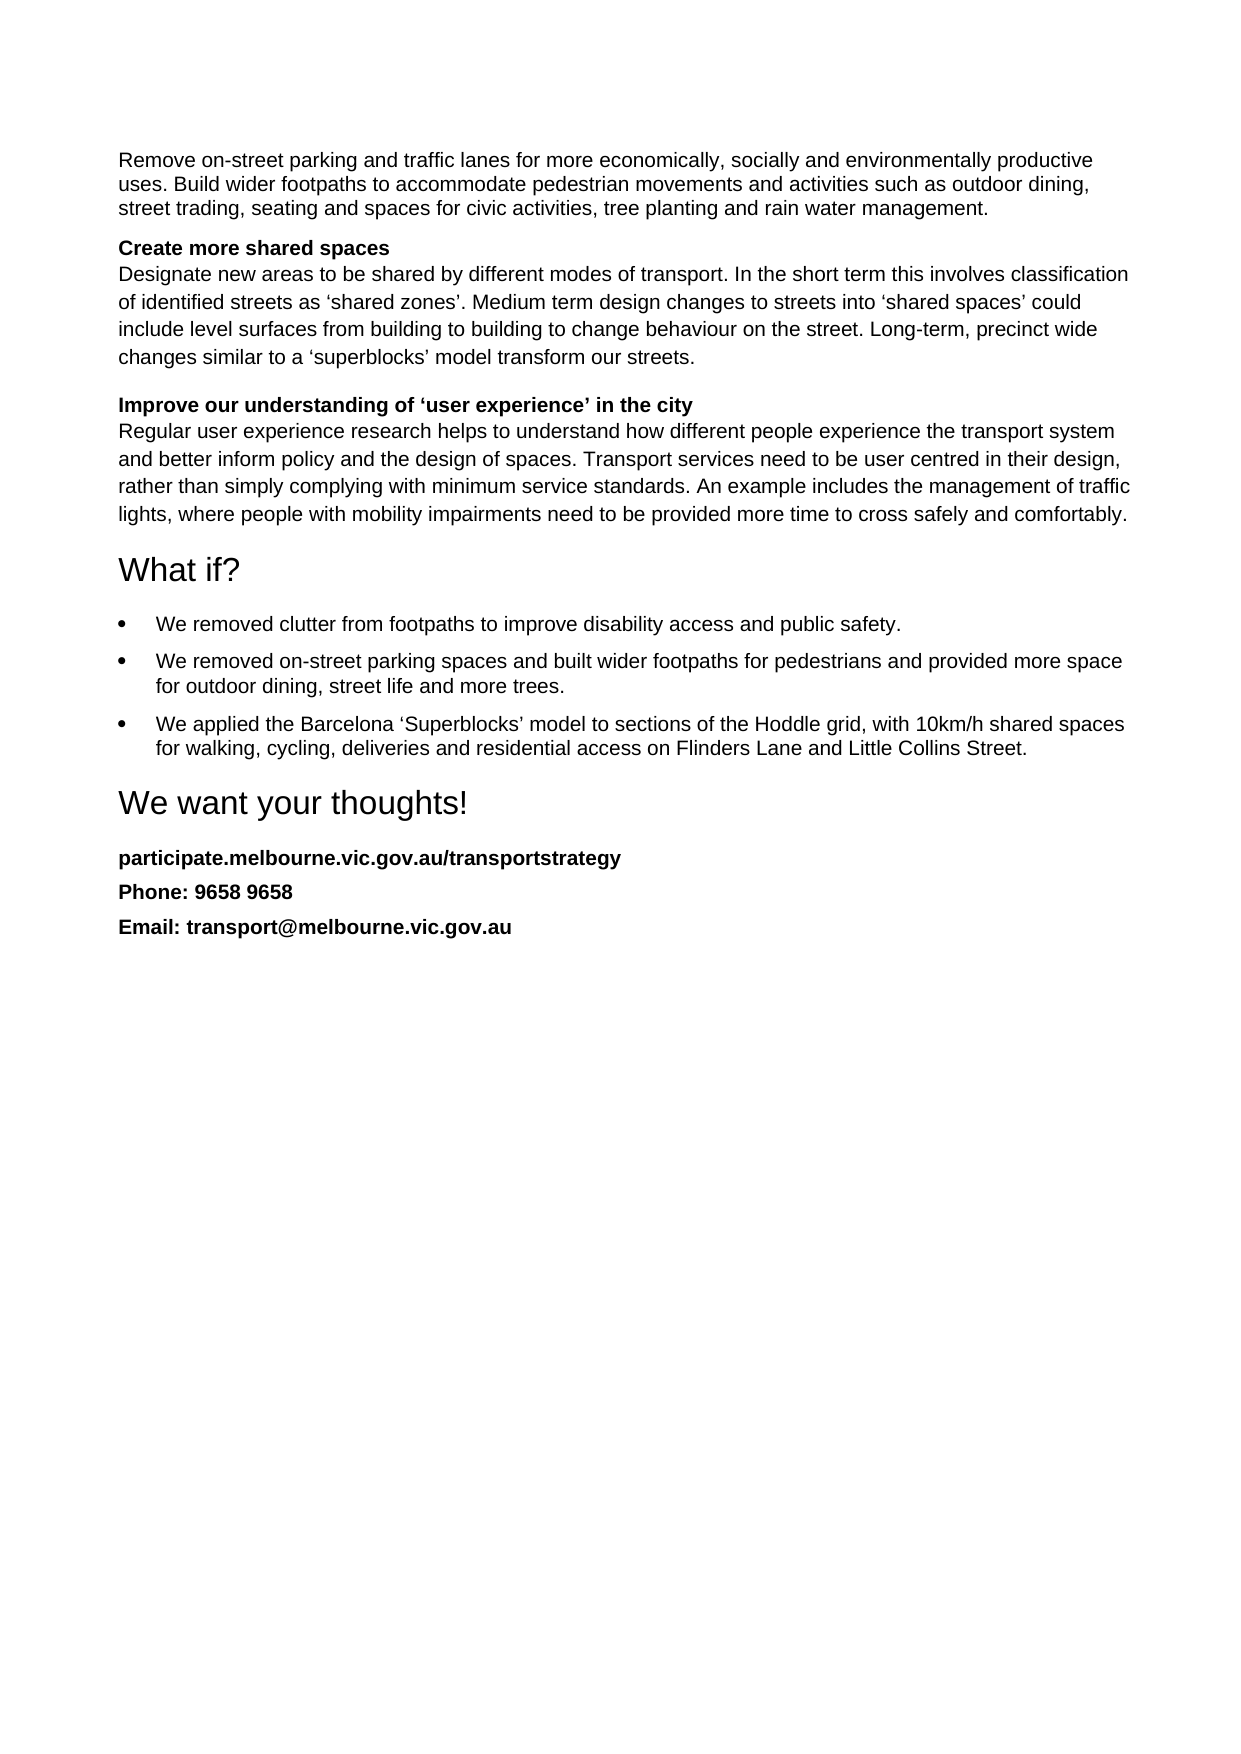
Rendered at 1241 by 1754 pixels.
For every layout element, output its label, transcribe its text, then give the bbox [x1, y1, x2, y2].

text Improve our understanding of ‘user experience’ in the city [118, 393, 1137, 417]
text Phone: 9658 9658 [118, 880, 1137, 904]
list We removed clutter from footpaths to improve disability access and public safety. [118, 611, 1137, 635]
text Create more shared spaces [118, 236, 1137, 260]
list We removed on-street parking spaces and built wider footpaths for pedestrians and provided more space for outdoor dining, street life and more trees. [118, 649, 1137, 697]
text participate.melbourne.vic.gov.au/transportstrategy [118, 846, 1137, 870]
text What if? [118, 550, 1137, 588]
text Remove on-street parking and traffic lanes for more economically, socially and environmentally productive uses. Build wider footpaths to accommodate pedestrian movements and activities such as outdoor dining, street trading, seating and spaces for civic activities, tree planting and rain water management. [118, 148, 1137, 219]
text Email: transport@melbourne.vic.gov.au [118, 914, 1137, 938]
list We applied the Barcelona ‘Superblocks’ model to sections of the Hoddle grid, with 10km/h shared spaces for walking, cycling, deliveries and residential access on Flinders Lane and Little Collins Street. [118, 711, 1137, 759]
text We want your thoughts! [118, 783, 1137, 822]
text Regular user experience research helps to understand how different people experience the transport system and better inform policy and the design of spaces. Transport services need to be user centred in their design, rather than simply complying with minimum service standards. An example includes the management of traffic lights, where people with mobility impairments need to be provided more time to cross safely and comfortably. [118, 419, 1137, 526]
text Designate new areas to be shared by different modes of transport. In the short term this involves classification of identified streets as ‘shared zones’. Medium term design changes to streets into ‘shared spaces’ could include level surfaces from building to building to change behaviour on the street. Long-term, precinct wide changes similar to a ‘superblocks’ model transform our streets. [118, 262, 1137, 369]
